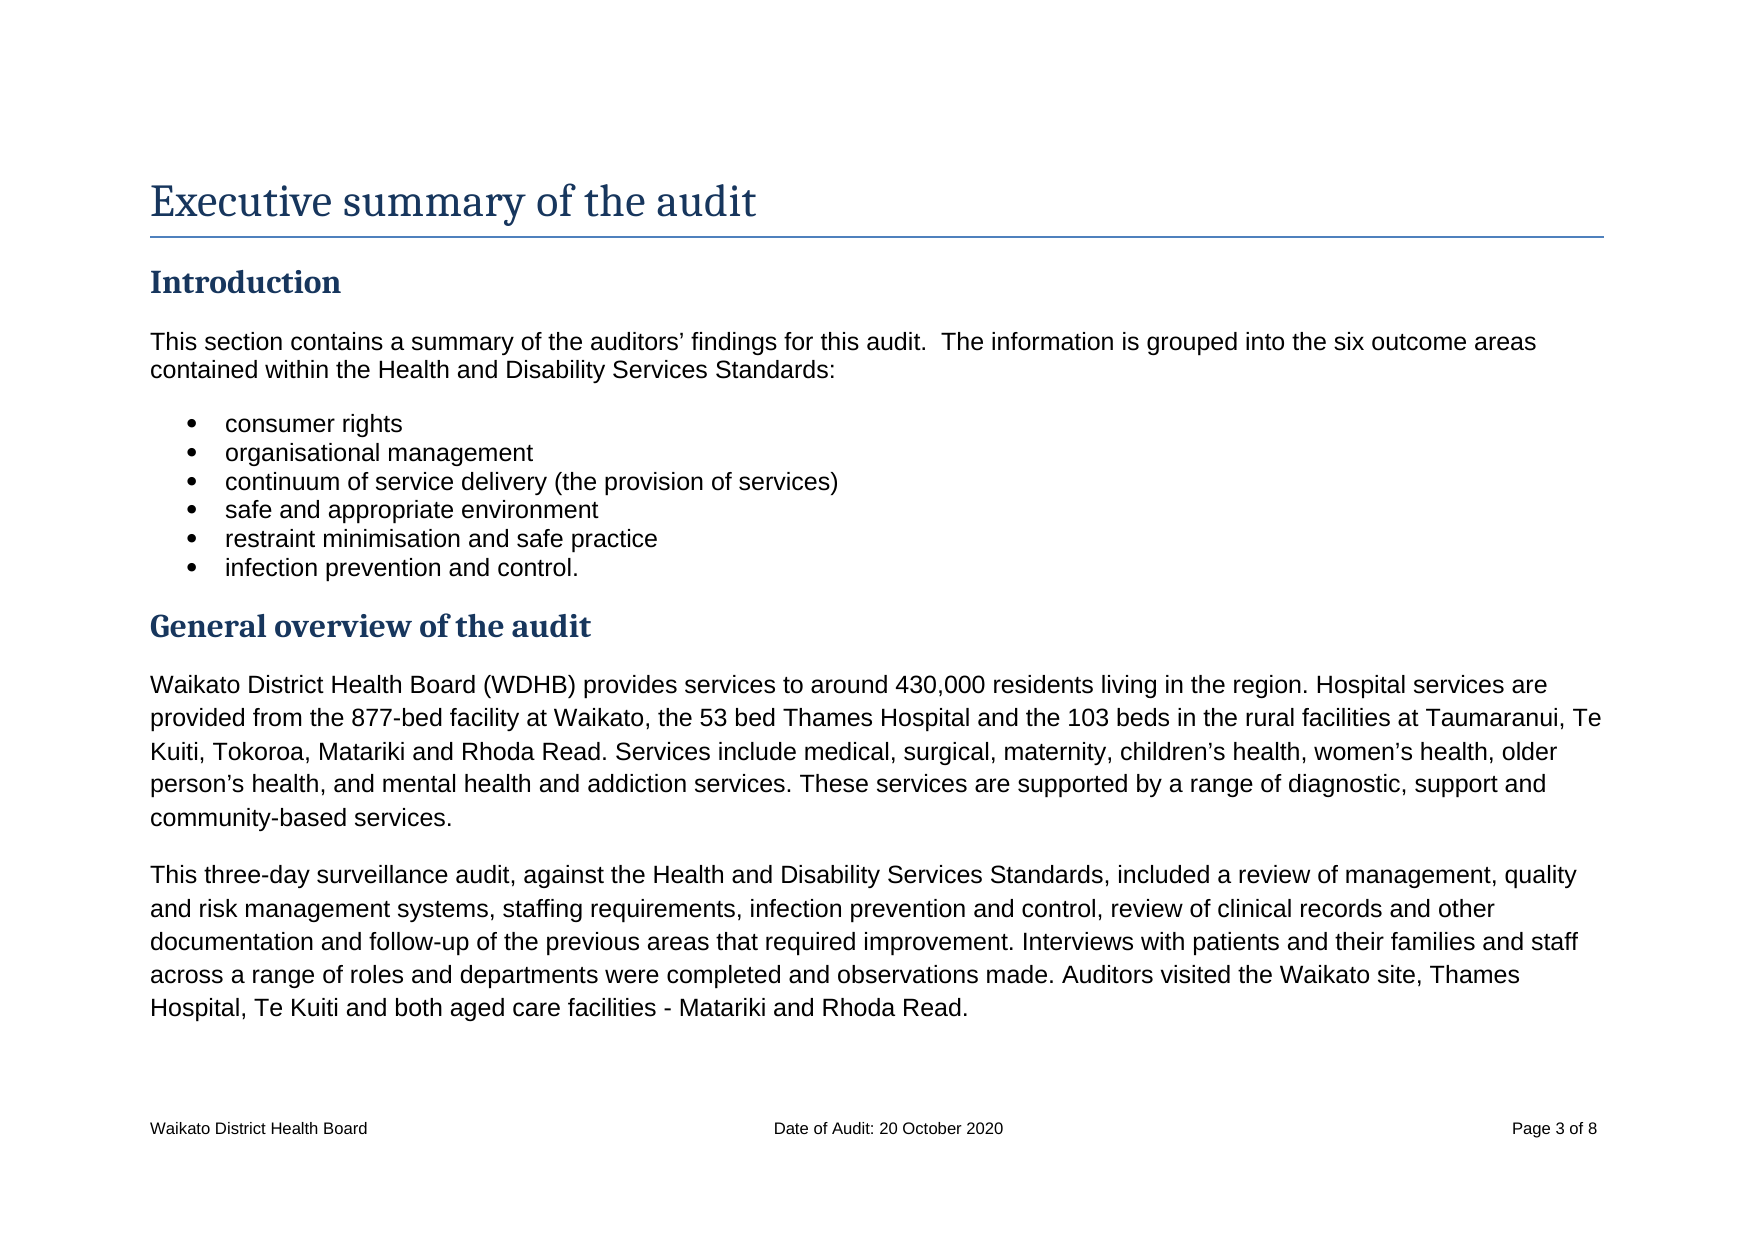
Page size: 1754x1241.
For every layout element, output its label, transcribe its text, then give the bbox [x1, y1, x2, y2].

text This section contains a summary of the auditors’ findings for this audit. The information is grouped into the six outcome areas contained within the Health and Disability Services Standards: [150, 326, 1604, 384]
subtitle Executive summary of the audit [150, 175, 1604, 236]
subtitle Introduction [150, 263, 1604, 301]
list safe and appropriate environment [187, 496, 1604, 524]
text Waikato District Health Board (WDHB) provides services to around 430,000 residents living in the region. Hospital services are provided from the 877-bed facility at Waikato, the 53 bed Thames Hospital and the 103 beds in the rural facilities at Taumaranui, Te Kuiti, Tokoroa, Matariki and Rhoda Read. Services include medical, surgical, maternity, children’s health, women’s health, older person’s health, and mental health and addiction services. These services are supported by a range of diagnostic, support and community-based services. [150, 670, 1604, 831]
subtitle General overview of the audit [150, 607, 1604, 645]
list continuum of service delivery (the provision of services) [187, 467, 1604, 496]
list organisational management [187, 438, 1604, 467]
text This three-day surveillance audit, against the Health and Disability Services Standards, included a review of management, quality and risk management systems, staffing requirements, infection prevention and control, review of clinical records and other documentation and follow-up of the previous areas that required improvement. Interviews with patients and their families and staff across a range of roles and departments were completed and observations made. Auditors visited the Waikato site, Thames Hospital, Te Kuiti and both aged care facilities - Matariki and Rhoda Read. [150, 861, 1604, 1021]
list infection prevention and control. [187, 553, 1604, 582]
list restraint minimisation and safe practice [187, 524, 1604, 553]
list consumer rights [187, 409, 1604, 438]
